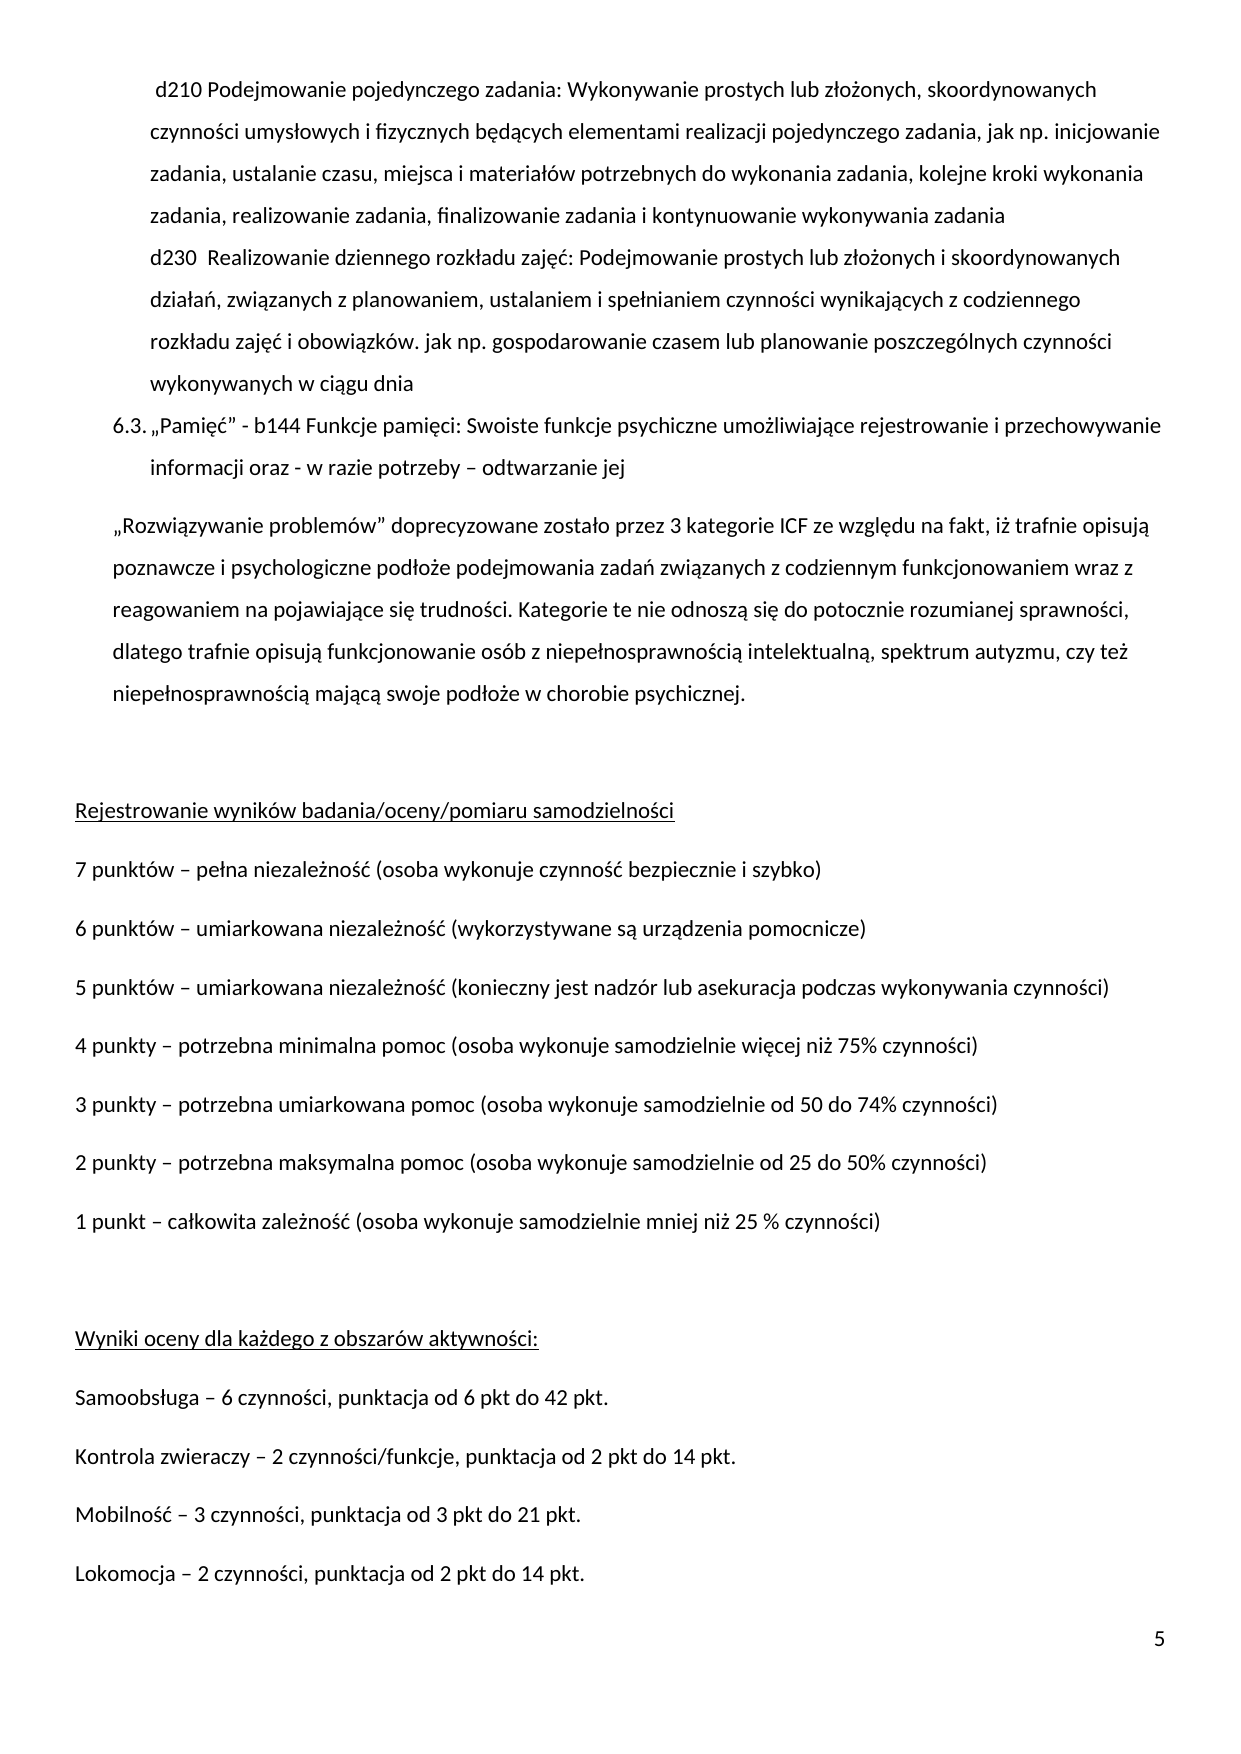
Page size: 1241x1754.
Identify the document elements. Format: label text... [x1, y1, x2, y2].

list d210 Podejmowanie pojedynczego zadania: Wykonywanie prostych lub złożonych, skoordynowanych czynności umysłowych i fizycznych będących elementami realizacji pojedynczego zadania, jak np. inicjowanie zadania, ustalanie czasu, miejsca i materiałów potrzebnych do wykonania zadania, kolejne kroki wykonania zadania, realizowanie zadania, finalizowanie zadania i kontynuowanie wykonywania zadania [150, 75, 1165, 229]
text Wyniki oceny dla każdego z obszarów aktywności: [75, 1324, 1165, 1352]
text 2 punkty – potrzebna maksymalna pomoc (osoba wykonuje samodzielnie od 25 do 50% czynności) [75, 1148, 1165, 1177]
text 1 punkt – całkowita zależność (osoba wykonuje samodzielnie mniej niż 25 % czynności) [75, 1207, 1165, 1235]
text Mobilność – 3 czynności, punktacja od 3 pkt do 21 pkt. [75, 1500, 1165, 1528]
text Kontrola zwieraczy – 2 czynności/funkcje, punktacja od 2 pkt do 14 pkt. [75, 1442, 1165, 1470]
list d230 Realizowanie dziennego rozkładu zajęć: Podejmowanie prostych lub złożonych i skoordynowanych działań, związanych z planowaniem, ustalaniem i spełnianiem czynności wynikających z codziennego rozkładu zajęć i obowiązków. jak np. gospodarowanie czasem lub planowanie poszczególnych czynności wykonywanych w ciągu dnia [150, 243, 1165, 397]
text 5 punktów – umiarkowana niezależność (konieczny jest nadzór lub asekuracja podczas wykonywania czynności) [75, 973, 1165, 1001]
text „Rozwiązywanie problemów” doprecyzowane zostało przez 3 kategorie ICF ze względu na fakt, iż trafnie opisują poznawcze i psychologiczne podłoże podejmowania zadań związanych z codziennym funkcjonowaniem wraz z reagowaniem na pojawiające się trudności. Kategorie te nie odnoszą się do potocznie rozumianej sprawności, dlatego trafnie opisują funkcjonowanie osób z niepełnosprawnością intelektualną, spektrum autyzmu, czy też niepełnosprawnością mającą swoje podłoże w chorobie psychicznej. [112, 511, 1165, 707]
list „Pamięć” - b144 Funkcje pamięci: Swoiste funkcje psychiczne umożliwiające rejestrowanie i przechowywanie informacji oraz - w razie potrzeby – odtwarzanie jej [112, 411, 1165, 481]
text 6 punktów – umiarkowana niezależność (wykorzystywane są urządzenia pomocnicze) [75, 914, 1165, 942]
text Rejestrowanie wyników badania/oceny/pomiaru samodzielności [75, 797, 1165, 825]
text 3 punkty – potrzebna umiarkowana pomoc (osoba wykonuje samodzielnie od 50 do 74% czynności) [75, 1090, 1165, 1118]
text Samoobsługa – 6 czynności, punktacja od 6 pkt do 42 pkt. [75, 1383, 1165, 1411]
text 7 punktów – pełna niezależność (osoba wykonuje czynność bezpiecznie i szybko) [75, 855, 1165, 883]
text Lokomocja – 2 czynności, punktacja od 2 pkt do 14 pkt. [75, 1559, 1165, 1587]
text 4 punkty – potrzebna minimalna pomoc (osoba wykonuje samodzielnie więcej niż 75% czynności) [75, 1031, 1165, 1059]
